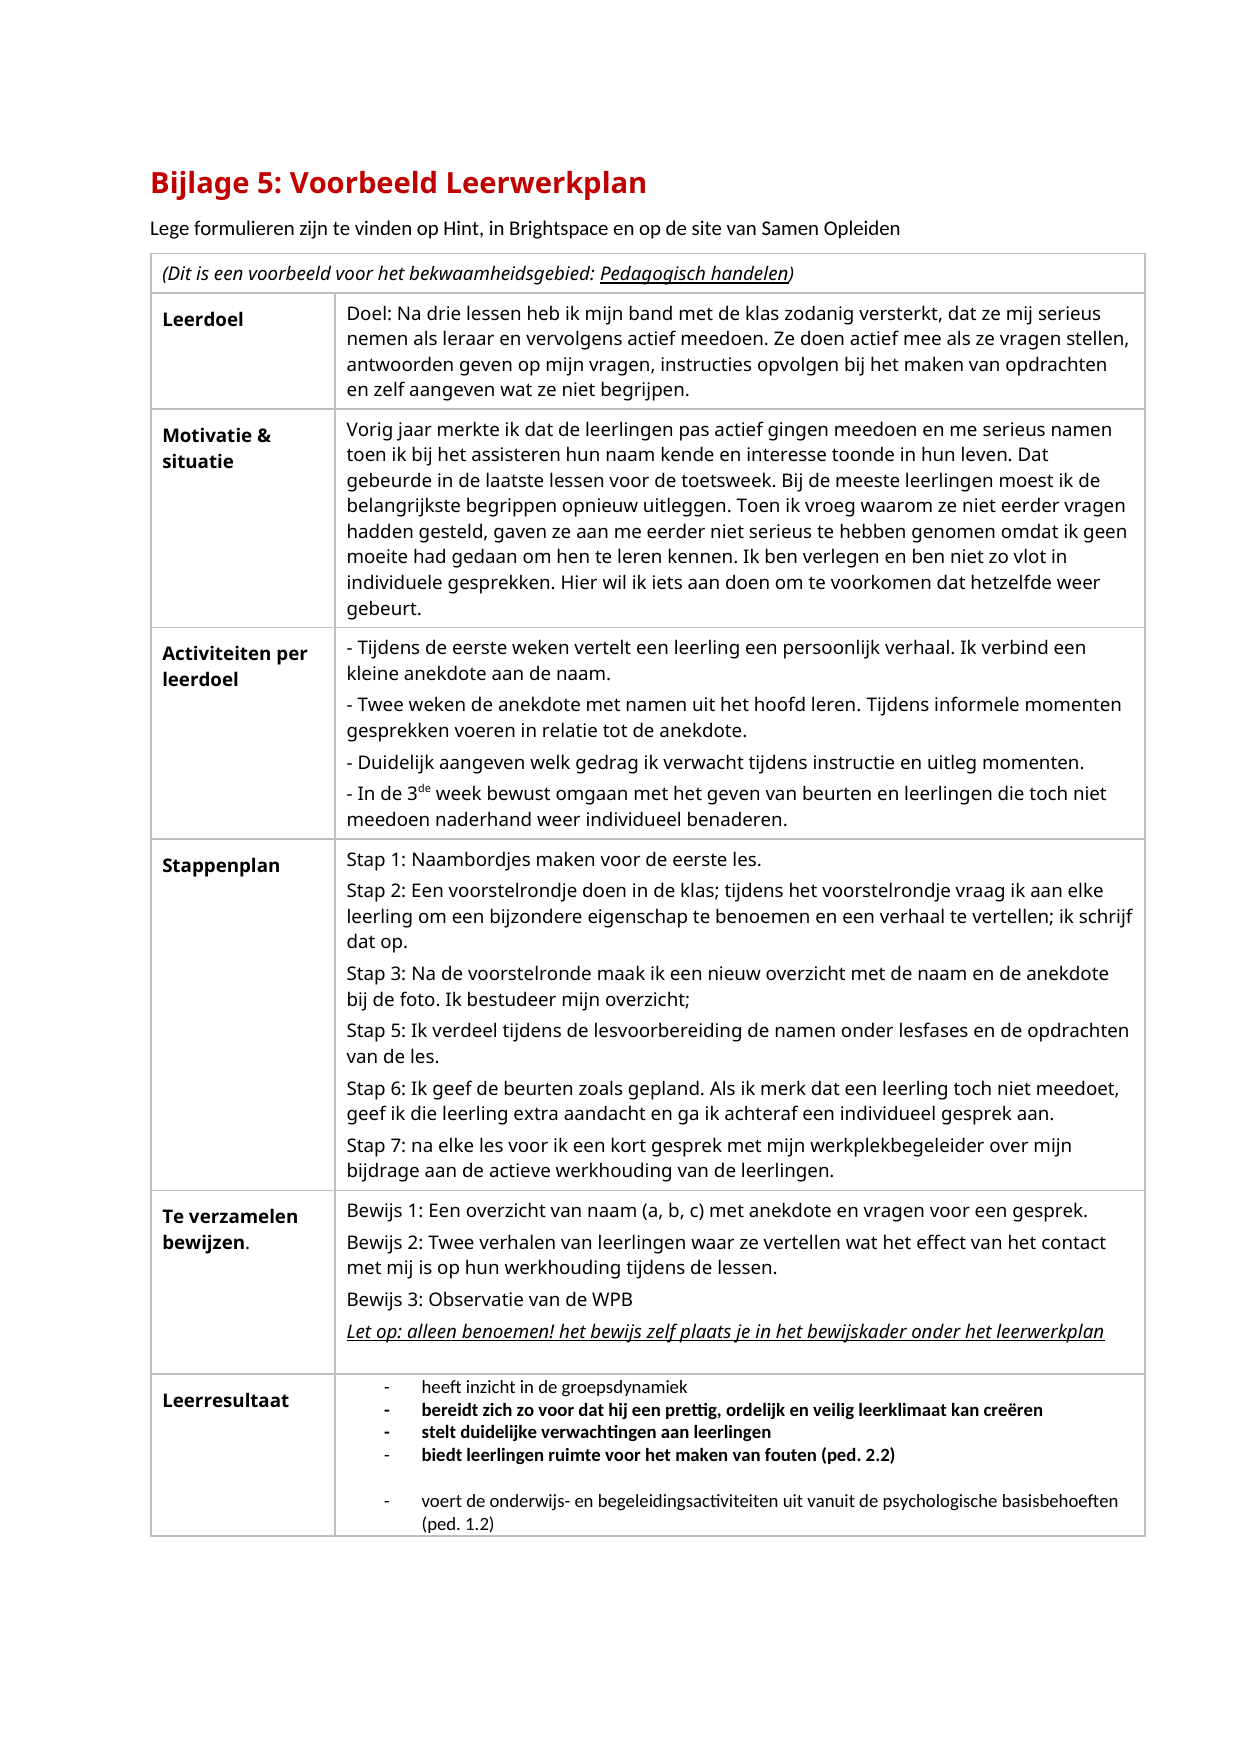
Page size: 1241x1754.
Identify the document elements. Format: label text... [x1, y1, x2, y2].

subtitle Bijlage 5: Voorbeeld Leerwerkplan [150, 162, 1090, 202]
table_cell heeft inzicht in de groepsdynamiek bereidt zich zo voor dat hij een prettig, ordelijk en veilig leerklimaat kan creëren stelt duidelijke verwachtingen aan leerlingen biedt leerlingen ruimte voor het maken van fouten (ped. 2.2) voert de onderwijs- en begeleidingsactiviteiten uit vanuit de psychologische basisbehoeften (ped. 1.2) [336, 1375, 1144, 1535]
table_header (Dit is een voorbeeld voor het bekwaamheidsgebied: Pedagogisch handelen) [152, 254, 1144, 292]
table_cell Vorig jaar merkte ik dat de leerlingen pas actief gingen meedoen en me serieus namen toen ik bij het assisteren hun naam kende en interesse toonde in hun leven. Dat gebeurde in de laatste lessen voor de toetsweek. Bij de meeste leerlingen moest ik de belangrijkste begrippen opnieuw uitleggen. Toen ik vroeg waarom ze niet eerder vragen hadden gesteld, gaven ze aan me eerder niet serieus te hebben genomen omdat ik geen moeite had gedaan om hen te leren kennen. Ik ben verlegen en ben niet zo vlot in individuele gesprekken. Hier wil ik iets aan doen om te voorkomen dat hetzelfde weer gebeurt. [336, 410, 1144, 627]
table_cell Leerresultaat [152, 1375, 334, 1535]
table_cell Motivatie & situatie [152, 410, 334, 627]
table_cell - Tijdens de eerste weken vertelt een leerling een persoonlijk verhaal. Ik verbind een kleine anekdote aan de naam. - Twee weken de anekdote met namen uit het hoofd leren. Tijdens informele momenten gesprekken voeren in relatie tot de anekdote. - Duidelijk aangeven welk gedrag ik verwacht tijdens instructie en uitleg momenten. - In de 3de week bewust omgaan met het geven van beurten en leerlingen die toch niet meedoen naderhand weer individueel benaderen. [336, 628, 1144, 838]
text Lege formulieren zijn te vinden op Hint, in Brightspace en op de site van Samen Opleiden [150, 215, 1090, 240]
table_cell Te verzamelen bewijzen. [152, 1191, 334, 1373]
table_cell Doel: Na drie lessen heb ik mijn band met de klas zodanig versterkt, dat ze mij serieus nemen als leraar en vervolgens actief meedoen. Ze doen actief mee als ze vragen stellen, antwoorden geven op mijn vragen, instructies opvolgen bij het maken van opdrachten en zelf aangeven wat ze niet begrijpen. [336, 294, 1144, 408]
table_cell Stappenplan [152, 840, 334, 1189]
table_cell Stap 1: Naambordjes maken voor de eerste les. Stap 2: Een voorstelrondje doen in de klas; tijdens het voorstelrondje vraag ik aan elke leerling om een bijzondere eigenschap te benoemen en een verhaal te vertellen; ik schrijf dat op. Stap 3: Na de voorstelronde maak ik een nieuw overzicht met de naam en de anekdote bij de foto. Ik bestudeer mijn overzicht; Stap 5: Ik verdeel tijdens de lesvoorbereiding de namen onder lesfases en de opdrachten van de les. Stap 6: Ik geef de beurten zoals gepland. Als ik merk dat een leerling toch niet meedoet, geef ik die leerling extra aandacht en ga ik achteraf een individueel gesprek aan. Stap 7: na elke les voor ik een kort gesprek met mijn werkplekbegeleider over mijn bijdrage aan de actieve werkhouding van de leerlingen. [336, 840, 1144, 1189]
table_cell Bewijs 1: Een overzicht van naam (a, b, c) met anekdote en vragen voor een gesprek. Bewijs 2: Twee verhalen van leerlingen waar ze vertellen wat het effect van het contact met mij is op hun werkhouding tijdens de lessen. Bewijs 3: Observatie van de WPB Let op: alleen benoemen! het bewijs zelf plaats je in het bewijskader onder het leerwerkplan [336, 1191, 1144, 1373]
table_cell Activiteiten per leerdoel [152, 628, 334, 838]
table_cell Leerdoel [152, 294, 334, 408]
